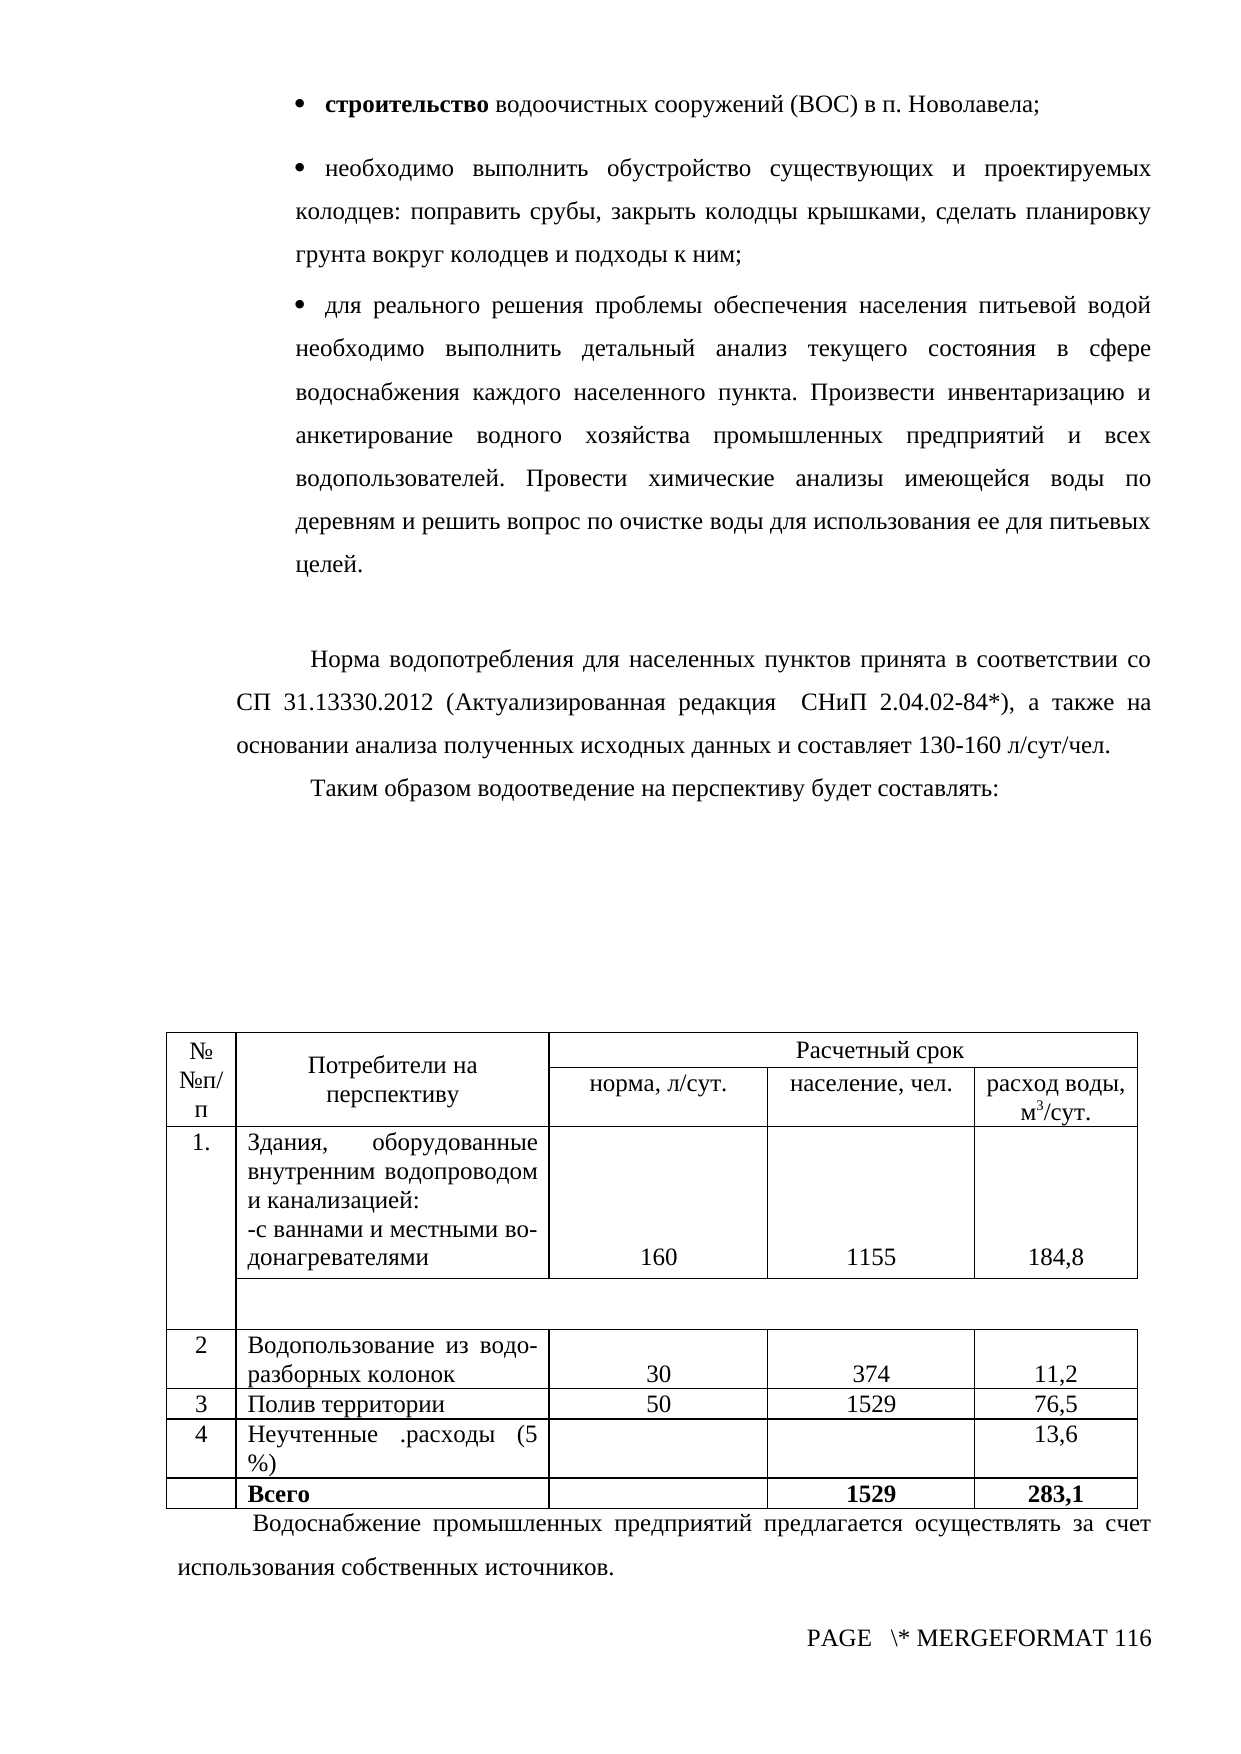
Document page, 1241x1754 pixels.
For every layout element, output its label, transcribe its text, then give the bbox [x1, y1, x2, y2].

table_cell [550, 1420, 767, 1477]
text Водоснабжение промышленных предприятий предлагается осуществлять за счет использования собственных источников. [177, 1508, 1152, 1580]
table_cell 160 [550, 1127, 767, 1277]
table_cell 50 [550, 1389, 767, 1418]
table_cell расход воды, м3/сут. [975, 1068, 1137, 1126]
table_cell [167, 1479, 235, 1507]
table_cell норма, л/сут. [550, 1068, 767, 1126]
table_cell 1529 [768, 1479, 974, 1507]
table_cell 283,1 [975, 1479, 1137, 1507]
table_cell 11,2 [975, 1330, 1137, 1388]
table_cell 184,8 [975, 1127, 1137, 1277]
list для реального решения проблемы обеспечения населения питьевой водой необходимо выполнить детальный анализ текущего состояния в сфере водоснабжения каждого населенного пункта. Произвести инвентаризацию и анкетирование водного хозяйства промышленных предприятий и всех водопользователей. Провести химические анализы имеющейся воды по деревням и решить вопрос по очистке воды для использования ее для питьевых целей. [295, 290, 1152, 578]
table_cell 3 [167, 1389, 235, 1418]
list необходимо выполнить обустройство существующих и проектируемых колодцев: поправить срубы, закрыть колодцы крышками, сделать планировку грунта вокруг колодцев и подходы к ним; [295, 153, 1152, 268]
table_cell 1529 [768, 1389, 974, 1418]
table_cell 13,6 [975, 1420, 1137, 1477]
table_cell Неучтенные .расходы (5 %) [237, 1420, 548, 1477]
list строительство водоочистных сооружений (ВОС) в п. Новолавела; [295, 89, 1152, 117]
table_cell Здания, оборудованные внутренним водопроводом и канализацией: -с ваннами и местными во-донагревателями [237, 1127, 548, 1277]
table_header Расчетный срок [550, 1033, 1137, 1067]
table_cell Полив территории [237, 1389, 548, 1418]
text Таким образом водоотведение на перспективу будет составлять: [236, 773, 1152, 802]
table_cell [768, 1420, 974, 1477]
table_cell Водопользование из водо-разборных колонок [237, 1330, 548, 1388]
table_cell 1. [167, 1127, 235, 1329]
text Норма водопотребления для населенных пунктов принята в соответствии со СП 31.13330.2012 (Актуализированная редакция СНиП 2.04.02-84*), а также на основании анализа полученных исходных данных и составляет 130-160 л/сут/чел. [236, 644, 1152, 759]
table_cell 374 [768, 1330, 974, 1388]
table_cell 2 [167, 1330, 235, 1388]
table_header №№п/п [167, 1033, 235, 1126]
table_cell Всего [237, 1479, 548, 1507]
table_cell 76,5 [975, 1389, 1137, 1418]
table_cell 1155 [768, 1127, 974, 1277]
table_cell [550, 1479, 767, 1507]
table_cell 30 [550, 1330, 767, 1388]
table_header Потребители на перспективу [237, 1033, 548, 1126]
table_cell 4 [167, 1420, 235, 1477]
table_cell население, чел. [768, 1068, 974, 1126]
